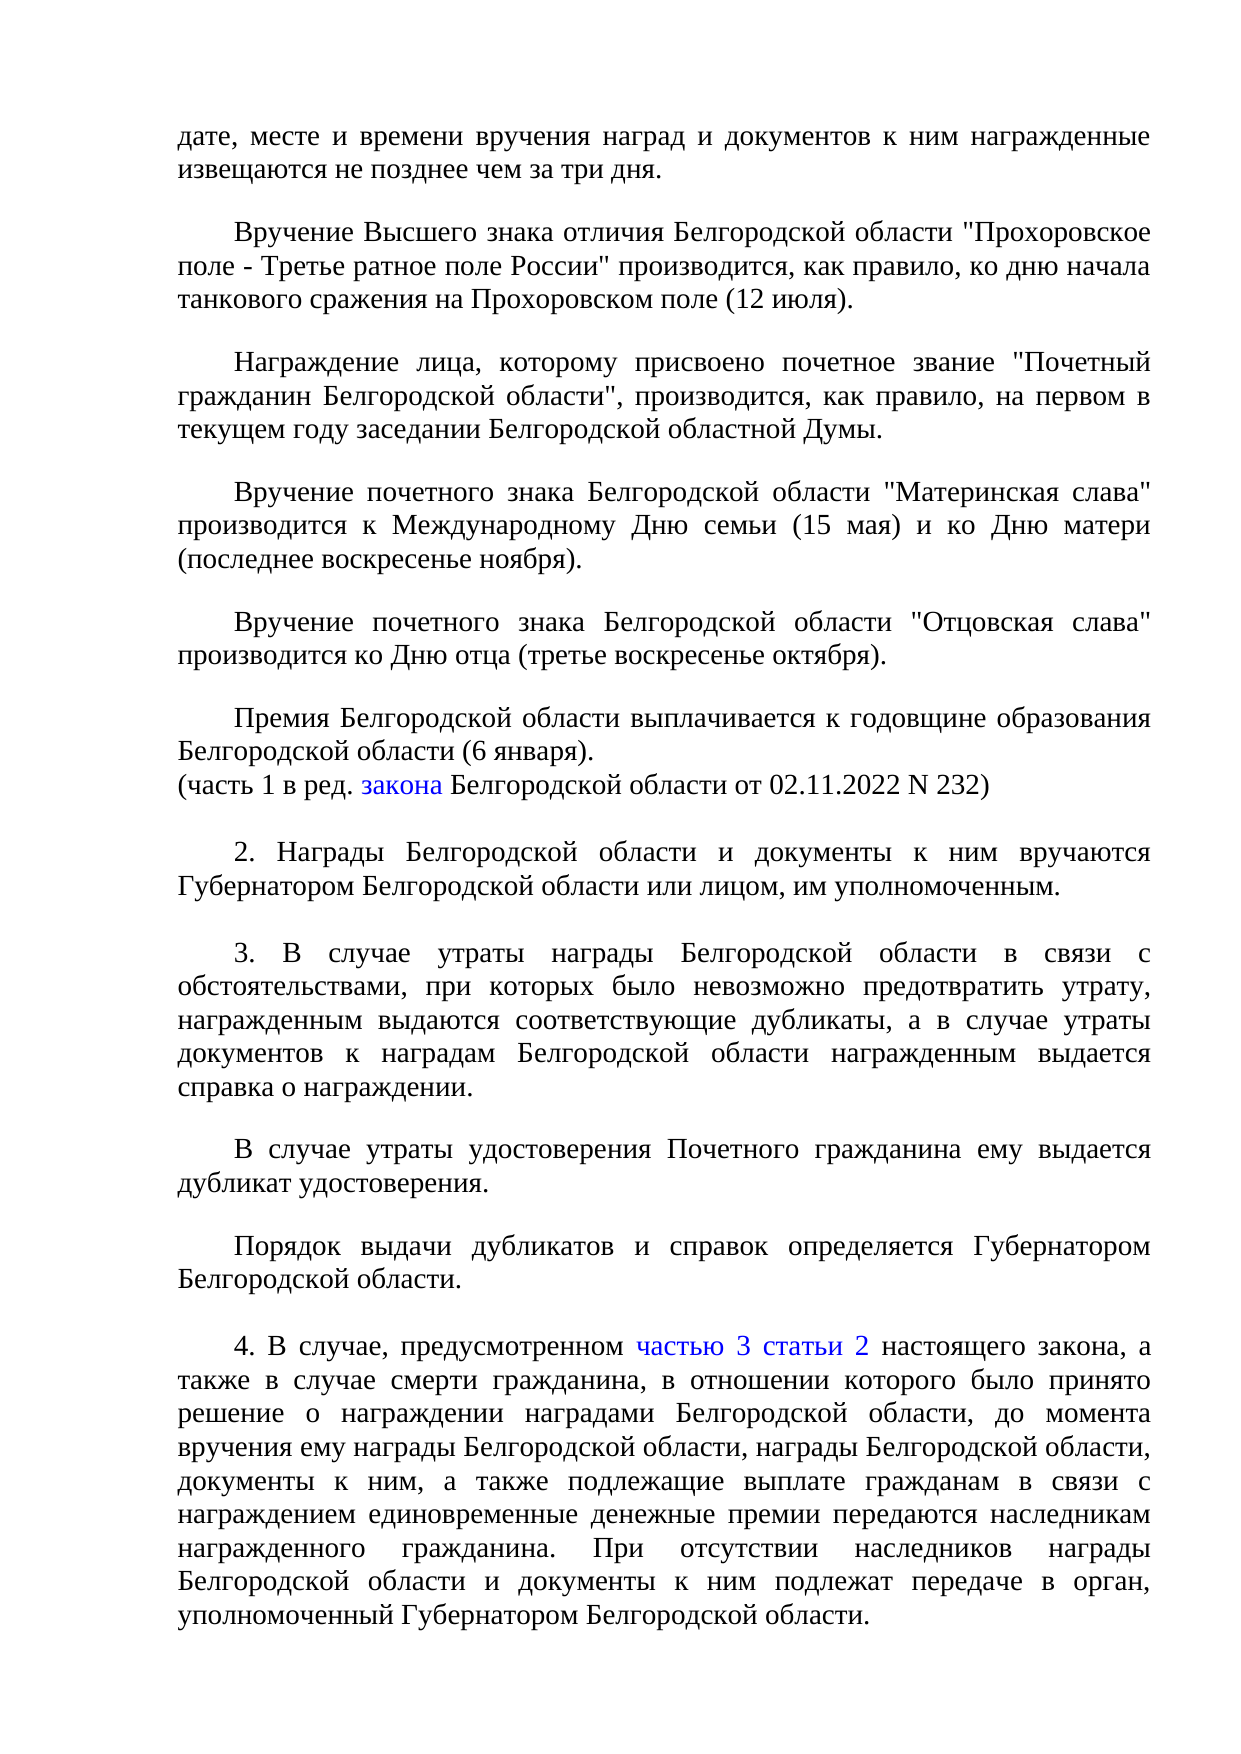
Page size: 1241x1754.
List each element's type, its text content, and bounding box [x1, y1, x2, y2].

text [177, 118, 1152, 185]
text В случае утраты удостоверения Почетного гражданина ему выдается дубликат удостоверения. [177, 1132, 1152, 1199]
text Награждение лица, которому присвоено почетное звание "Почетный гражданин Белгородской области", производится, как правило, на первом в текущем году заседании Белгородской областной Думы. [177, 344, 1152, 445]
text Премия Белгородской области выплачивается к годовщине образования Белгородской области (6 января). [177, 700, 1152, 767]
text Вручение Высшего знака отличия Белгородской области "Прохоровское поле - Третье ратное поле России" производится, как правило, ко дню начала танкового сражения на Прохоровском поле (12 июля). [177, 214, 1152, 315]
text Вручение почетного знака Белгородской области "Материнская слава" производится к Международному Дню семьи (15 мая) и ко Дню матери (последнее воскресенье ноября). [177, 474, 1152, 574]
text (часть 1 в ред. закона Белгородской области от 02.11.2022 N 232) [177, 767, 1152, 801]
text Порядок выдачи дубликатов и справок определяется Губернатором Белгородской области. [177, 1228, 1152, 1295]
text Вручение почетного знака Белгородской области "Отцовская слава" производится ко Дню отца (третье воскресенье октября). [177, 604, 1152, 671]
text 3. В случае утраты награды Белгородской области в связи с обстоятельствами, при которых было невозможно предотвратить утрату, награжденным выдаются соответствующие дубликаты, а в случае утраты документов к наградам Белгородской области награжденным выдается справка о награждении. [177, 935, 1152, 1102]
text 2. Награды Белгородской области и документы к ним вручаются Губернатором Белгородской области или лицом, им уполномоченным. [177, 834, 1152, 901]
text 4. В случае, предусмотренном частью 3 статьи 2 настоящего закона, а также в случае смерти гражданина, в отношении которого было принято решение о награждении наградами Белгородской области, до момента вручения ему награды Белгородской области, награды Белгородской области, документы к ним, а также подлежащие выплате гражданам в связи с награждением единовременные денежные премии передаются наследникам награжденного гражданина. При отсутствии наследников награды Белгородской области и документы к ним подлежат передаче в орган, уполномоченный Губернатором Белгородской области. [177, 1328, 1152, 1630]
